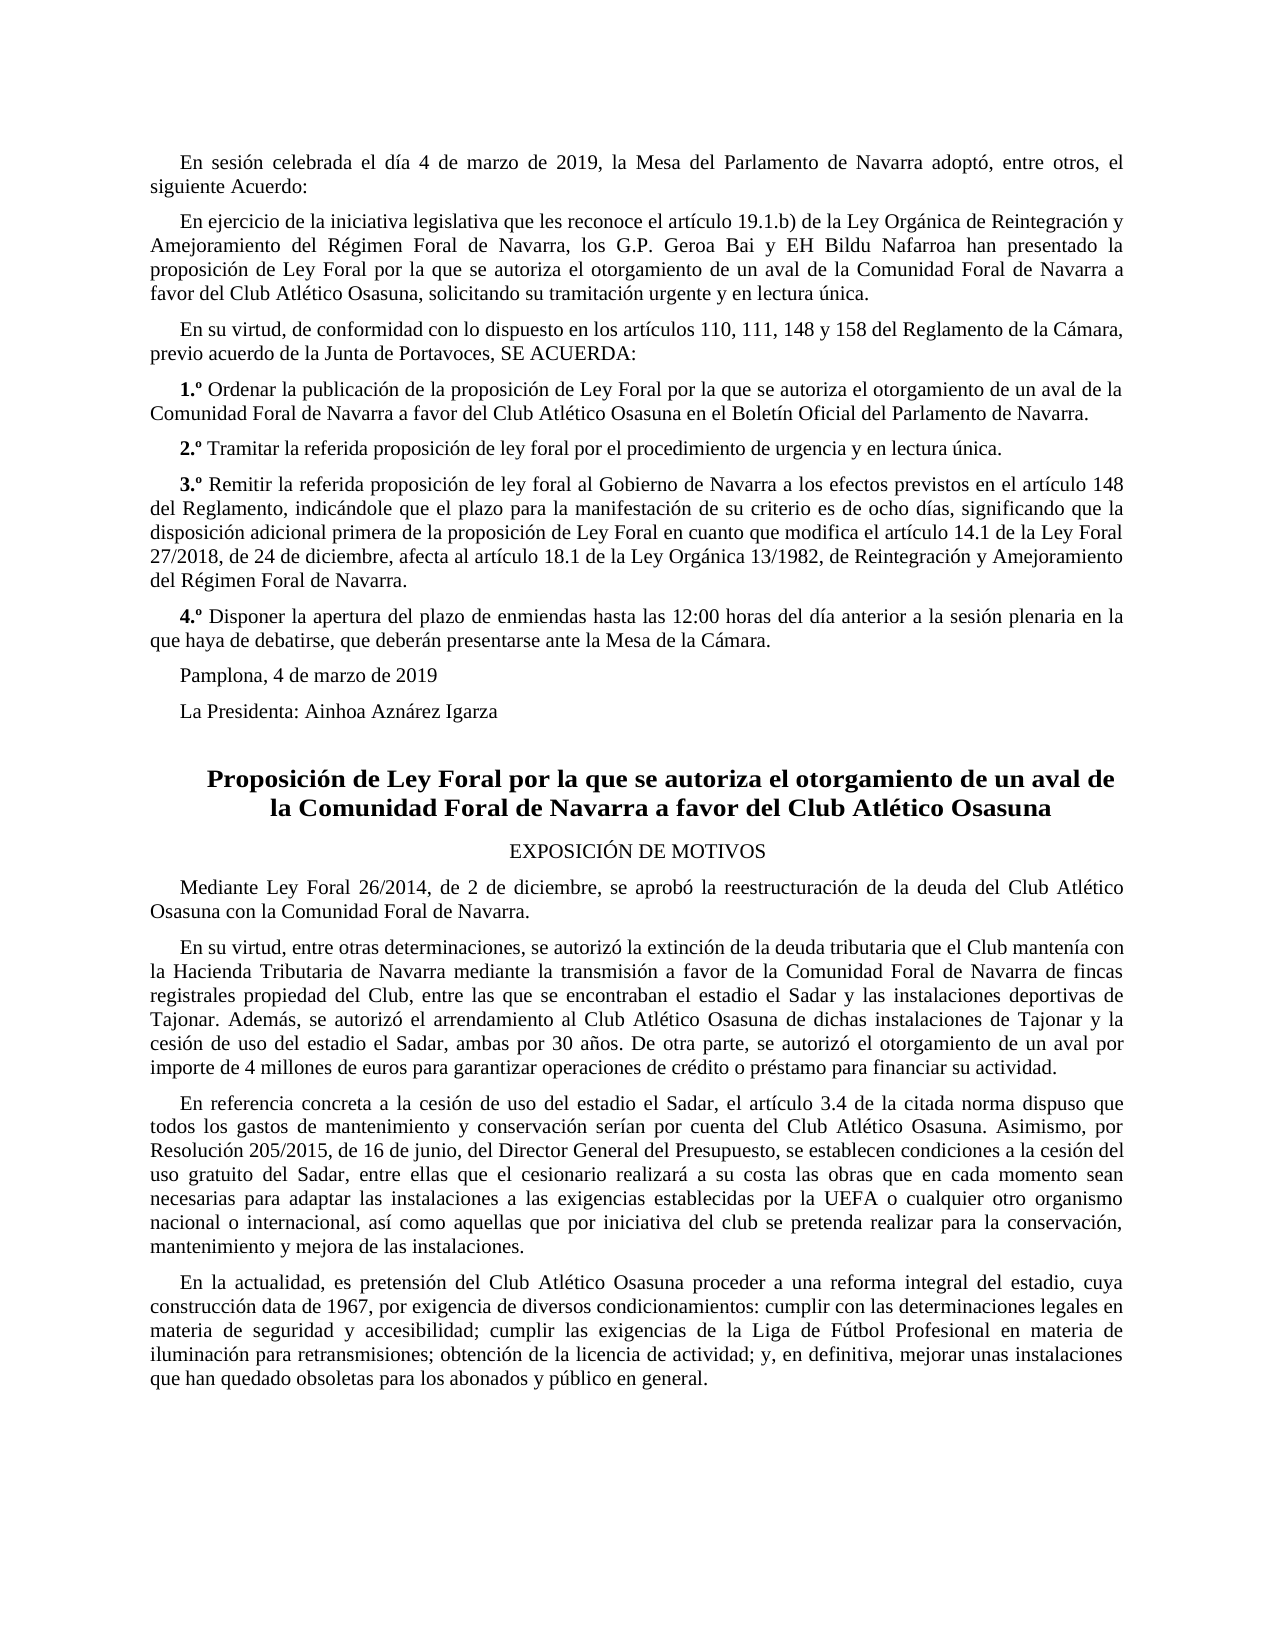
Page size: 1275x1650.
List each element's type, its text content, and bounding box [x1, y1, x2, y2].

text EXPOSICIÓN DE MOTIVOS [150, 840, 1125, 864]
text En ejercicio de la iniciativa legislativa que les reconoce el artículo 19.1.b) de la Ley Orgánica de Reintegración y Amejoramiento del Régimen Foral de Navarra, los G.P. Geroa Bai y EH Bildu Nafarroa han presentado la proposición de Ley Foral por la que se autoriza el otorgamiento de un aval de la Comunidad Foral de Navarra a favor del Club Atlético Osasuna, solicitando su tramitación urgente y en lectura única. [150, 210, 1125, 306]
text Mediante Ley Foral 26/2014, de 2 de diciembre, se aprobó la reestructuración de la deuda del Club Atlético Osasuna con la Comunidad Foral de Navarra. [150, 876, 1125, 923]
text En su virtud, entre otras determinaciones, se autorizó la extinción de la deuda tributaria que el Club mantenía con la Hacienda Tributaria de Navarra mediante la transmisión a favor de la Comunidad Foral de Navarra de fincas registrales propiedad del Club, entre las que se encontraban el estadio el Sadar y las instalaciones deportivas de Tajonar. Además, se autorizó el arrendamiento al Club Atlético Osasuna de dichas instalaciones de Tajonar y la cesión de uso del estadio el Sadar, ambas por 30 años. De otra parte, se autorizó el otorgamiento de un aval por importe de 4 millones de euros para garantizar operaciones de crédito o préstamo para financiar su actividad. [150, 935, 1125, 1079]
text 3.º Remitir la referida proposición de ley foral al Gobierno de Navarra a los efectos previstos en el artículo 148 del Reglamento, indicándole que el plazo para la manifestación de su criterio es de ocho días, significando que la disposición adicional primera de la proposición de Ley Foral en cuanto que modifica el artículo 14.1 de la Ley Foral 27/2018, de 24 de diciembre, afecta al artículo 18.1 de la Ley Orgánica 13/1982, de Reintegración y Amejoramiento del Régimen Foral de Navarra. [150, 472, 1125, 592]
text La Presidenta: Ainhoa Aznárez Igarza [150, 699, 1125, 723]
text 4.º Disponer la apertura del plazo de enmiendas hasta las 12:00 horas del día anterior a la sesión plenaria en la que haya de debatirse, que deberán presentarse ante la Mesa de la Cámara. [150, 604, 1125, 652]
text En su virtud, de conformidad con lo dispuesto en los artículos 110, 111, 148 y 158 del Reglamento de la Cámara, previo acuerdo de la Junta de Portavoces, SE ACUERDA: [150, 317, 1125, 365]
text 2.º Tramitar la referida proposición de ley foral por el procedimiento de urgencia y en lectura única. [150, 437, 1125, 461]
text En la actualidad, es pretensión del Club Atlético Osasuna proceder a una reforma integral del estadio, cuya construcción data de 1967, por exigencia de diversos condicionamientos: cumplir con las determinaciones legales en materia de seguridad y accesibilidad; cumplir las exigencias de la Liga de Fútbol Profesional en materia de iluminación para retransmisiones; obtención de la licencia de actividad; y, en definitiva, mejorar unas instalaciones que han quedado obsoletas para los abonados y público en general. [150, 1270, 1125, 1390]
text En referencia concreta a la cesión de uso del estadio el Sadar, el artículo 3.4 de la citada norma dispuso que todos los gastos de mantenimiento y conservación serían por cuenta del Club Atlético Osasuna. Asimismo, por Resolución 205/2015, de 16 de junio, del Director General del Presupuesto, se establecen condiciones a la cesión del uso gratuito del Sadar, entre ellas que el cesionario realizará a su costa las obras que en cada momento sean necesarias para adaptar las instalaciones a las exigencias establecidas por la UEFA o cualquier otro organismo nacional o internacional, así como aquellas que por iniciativa del club se pretenda realizar para la conservación, mantenimiento y mejora de las instalaciones. [150, 1091, 1125, 1258]
text En sesión celebrada el día 4 de marzo de 2019, la Mesa del Parlamento de Navarra adoptó, entre otros, el siguiente Acuerdo: [150, 150, 1125, 198]
text Pamplona, 4 de marzo de 2019 [150, 664, 1125, 688]
text 1.º Ordenar la publicación de la proposición de Ley Foral por la que se autoriza el otorgamiento de un aval de la Comunidad Foral de Navarra a favor del Club Atlético Osasuna en el Boletín Oficial del Parlamento de Navarra. [150, 377, 1125, 425]
text Proposición de Ley Foral por la que se autoriza el otorgamiento de un aval de la Comunidad Foral de Navarra a favor del Club Atlético Osasuna [197, 764, 1125, 822]
